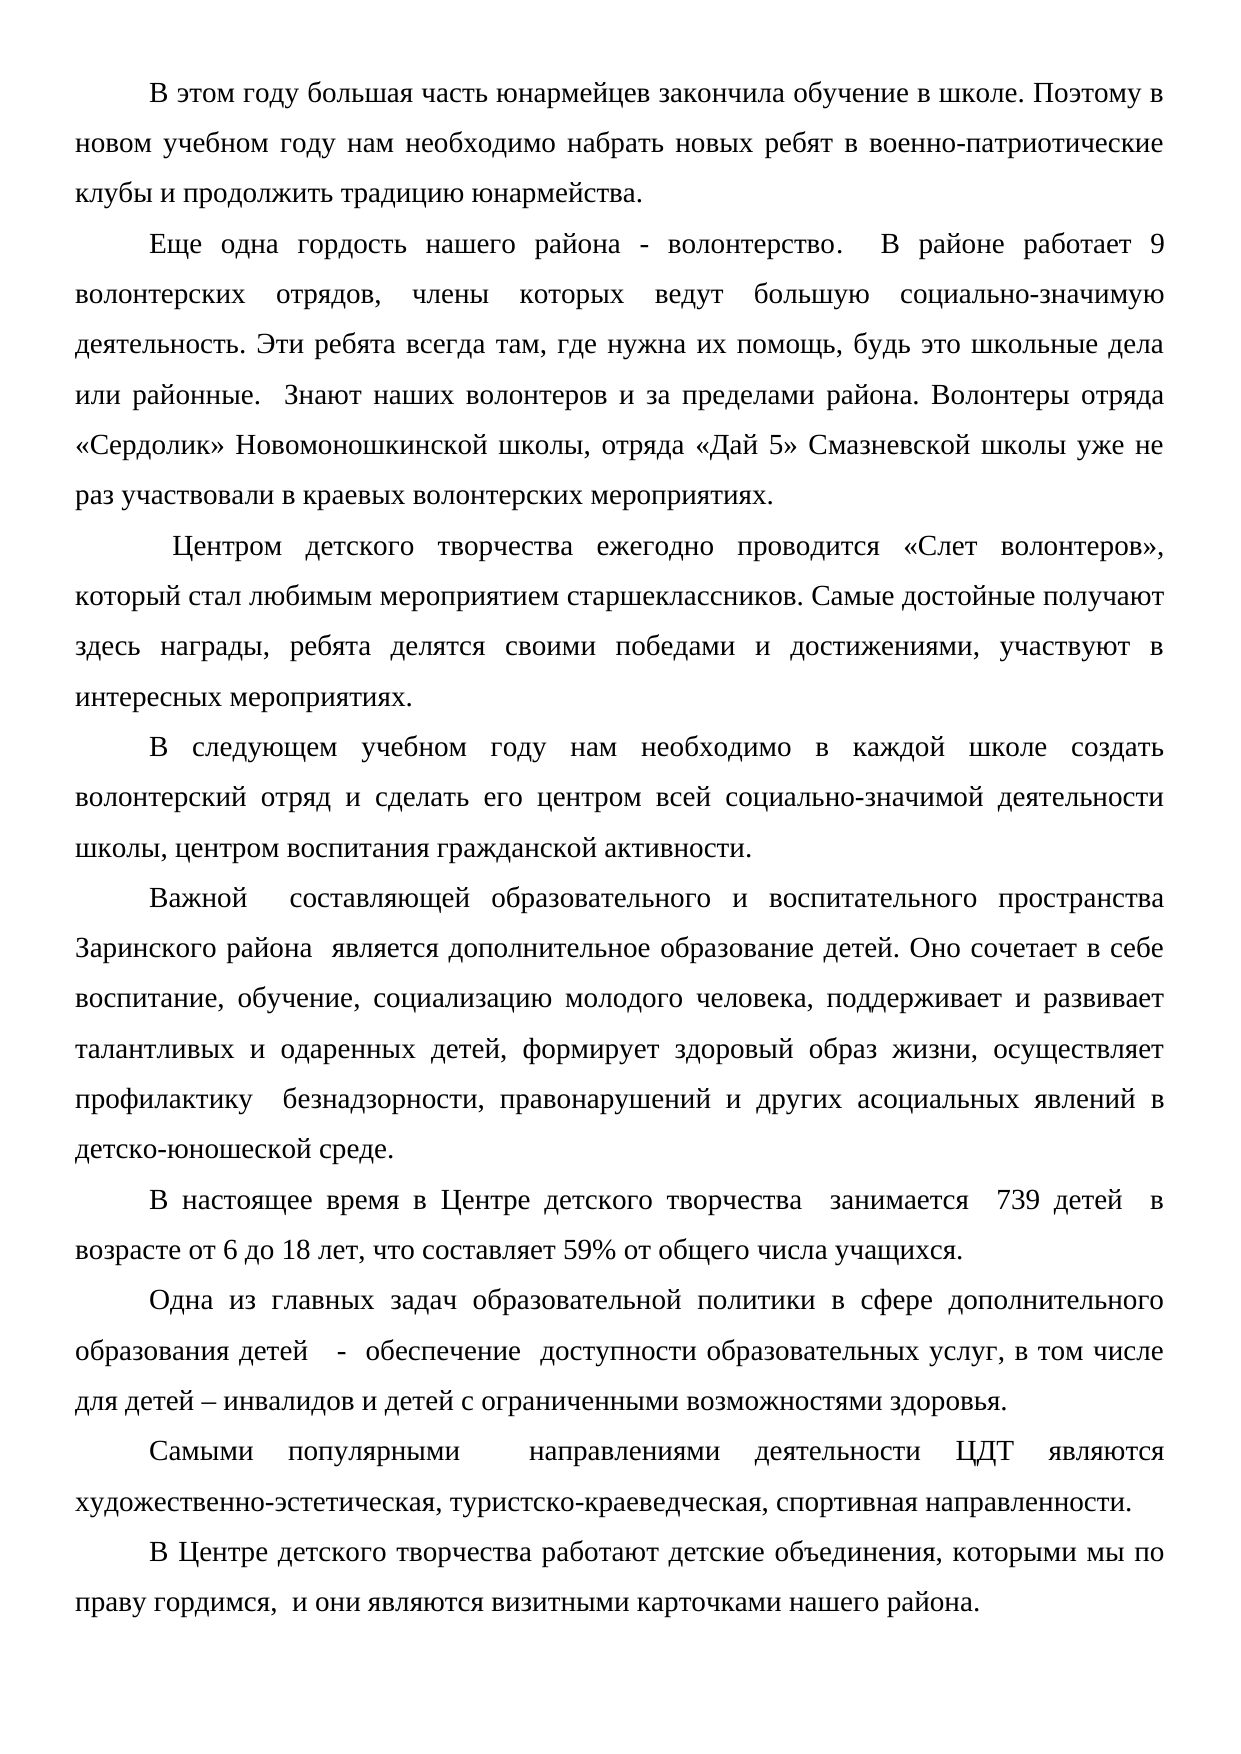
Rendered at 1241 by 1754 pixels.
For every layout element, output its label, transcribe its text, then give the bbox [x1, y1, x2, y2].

text Еще одна гордость нашего района - волонтерство. В районе работает 9 волонтерских отрядов, члены которых ведут большую социально-значимую деятельность. Эти ребята всегда там, где нужна их помощь, будь это школьные дела или районные. Знают наших волонтеров и за пределами района. Волонтеры отряда «Сердолик» Новомоношкинской школы, отряда «Дай 5» Смазневской школы уже не раз участвовали в краевых волонтерских мероприятиях. [75, 226, 1165, 511]
text В настоящее время в Центре детского творчества занимается 739 детей в возрасте от 6 до 18 лет, что составляет 59% от общего числа учащихся. [75, 1182, 1165, 1266]
text В этом году большая часть юнармейцев закончила обучение в школе. Поэтому в новом учебном году нам необходимо набрать новых ребят в военно-патриотические клубы и продолжить традицию юнармейства. [75, 159, 1165, 209]
text В этом году большая часть юнармейцев закончила обучение в школе. Поэтому в новом учебном году нам необходимо набрать новых ребят в военно-патриотические клубы и продолжить традицию юнармейства. [75, 75, 1165, 125]
text Самыми популярными направлениями деятельности ЦДТ являются художественно-эстетическая, туристско-краеведческая, спортивная направленности. [75, 1433, 1165, 1517]
text Центром детского творчества ежегодно проводится «Слет волонтеров», который стал любимым мероприятием старшеклассников. Самые достойные получают здесь награды, ребята делятся своими победами и достижениями, участвуют в интересных мероприятиях. [75, 528, 1165, 712]
text В следующем учебном году нам необходимо в каждой школе создать волонтерский отряд и сделать его центром всей социально-значимой деятельности школы, центром воспитания гражданской активности. [75, 729, 1165, 863]
text Одна из главных задач образовательной политики в сфере дополнительного образования детей - обеспечение доступности образовательных услуг, в том числе для детей – инвалидов и детей с ограниченными возможностями здоровья. [75, 1282, 1165, 1417]
text В Центре детского творчества работают детские объединения, которыми мы по праву гордимся, и они являются визитными карточками нашего района. [75, 1534, 1165, 1618]
text Важной составляющей образовательного и воспитательного пространства Заринского района является дополнительное образование детей. Оно сочетает в себе воспитание, обучение, социализацию молодого человека, поддерживает и развивает талантливых и одаренных детей, формирует здоровый образ жизни, осуществляет профилактику безнадзорности, правонарушений и других асоциальных явлений в детско-юношеской среде. [75, 880, 1165, 1165]
